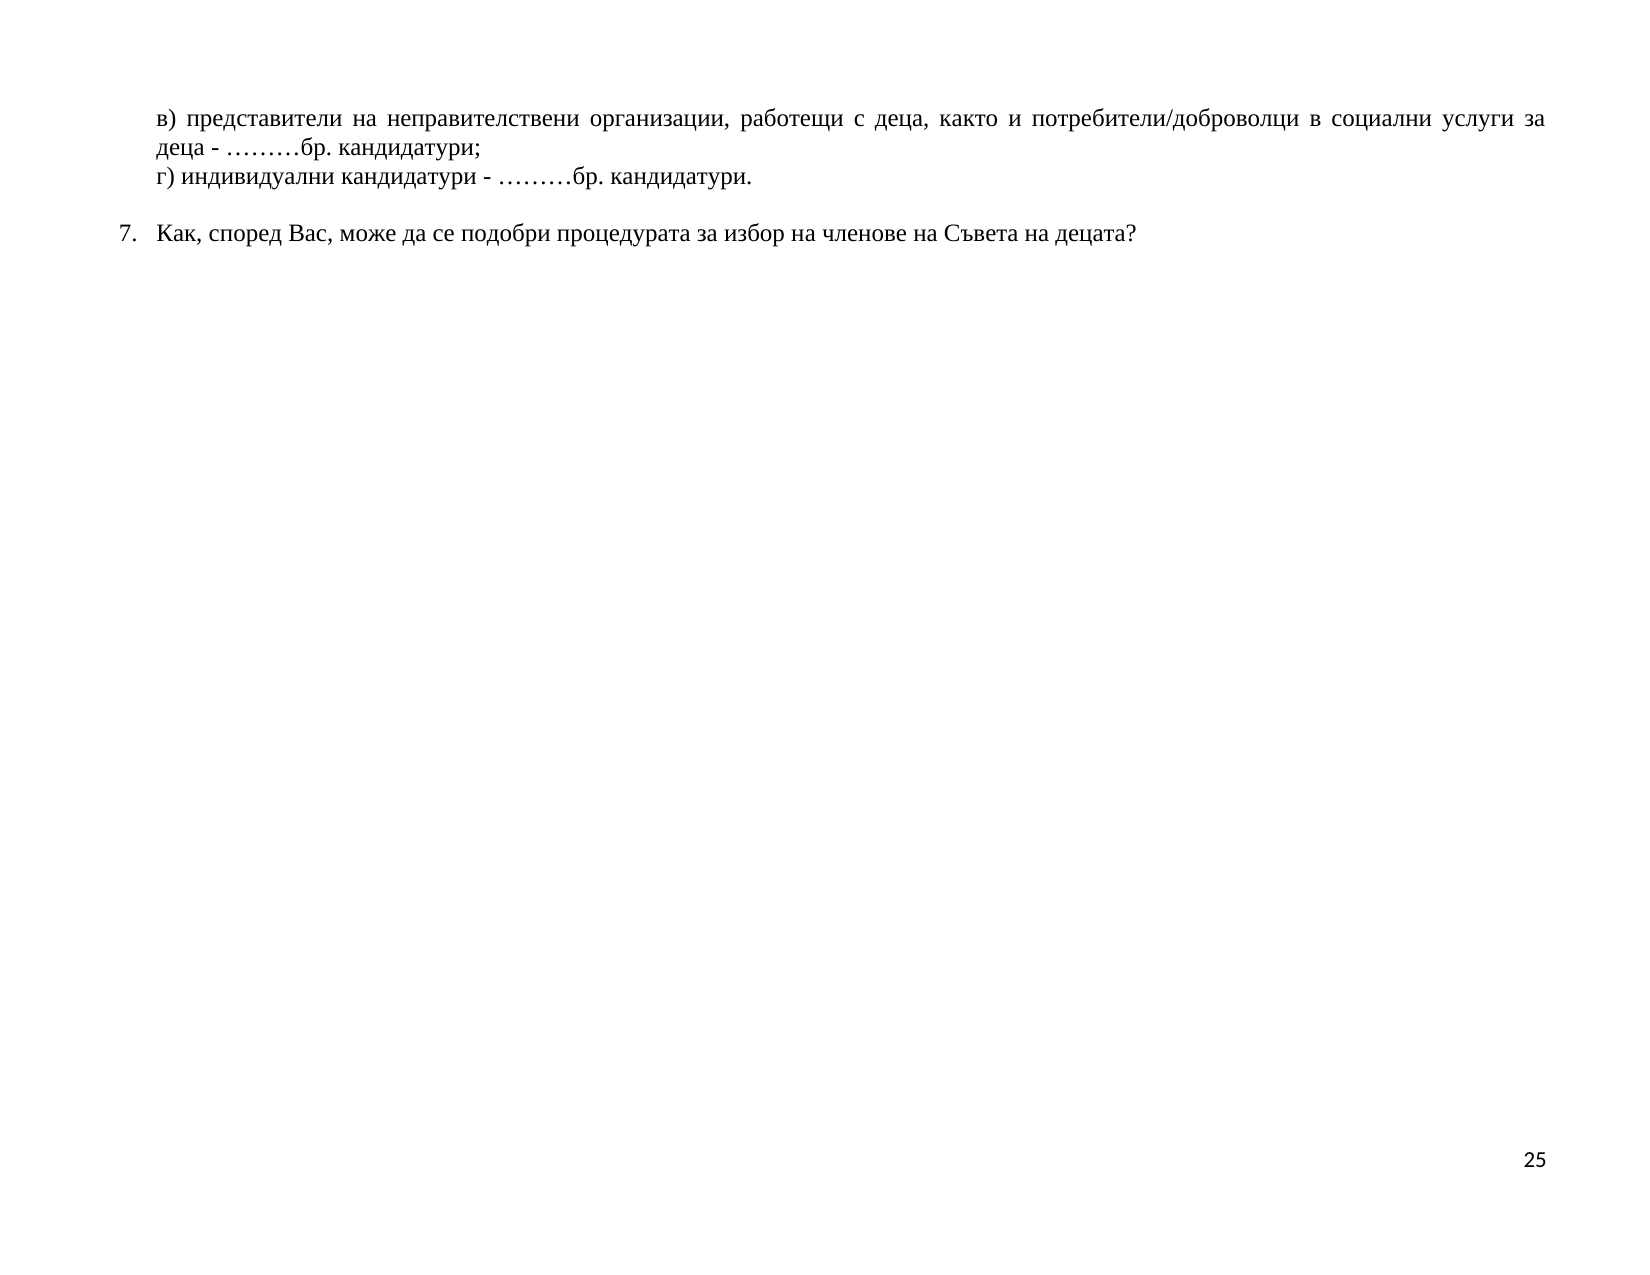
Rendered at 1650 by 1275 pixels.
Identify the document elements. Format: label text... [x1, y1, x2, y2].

list в) представители на неправителствени организации, работещи с деца, както и потребители/доброволци в социални услуги за деца - ………бр. кандидатури; [156, 103, 1546, 161]
list г) индивидуални кандидатури - ………бр. кандидатури. [156, 161, 1546, 190]
list Как, според Вас, може да се подобри процедурата за избор на членове на Съвета на децата? [119, 218, 1546, 247]
